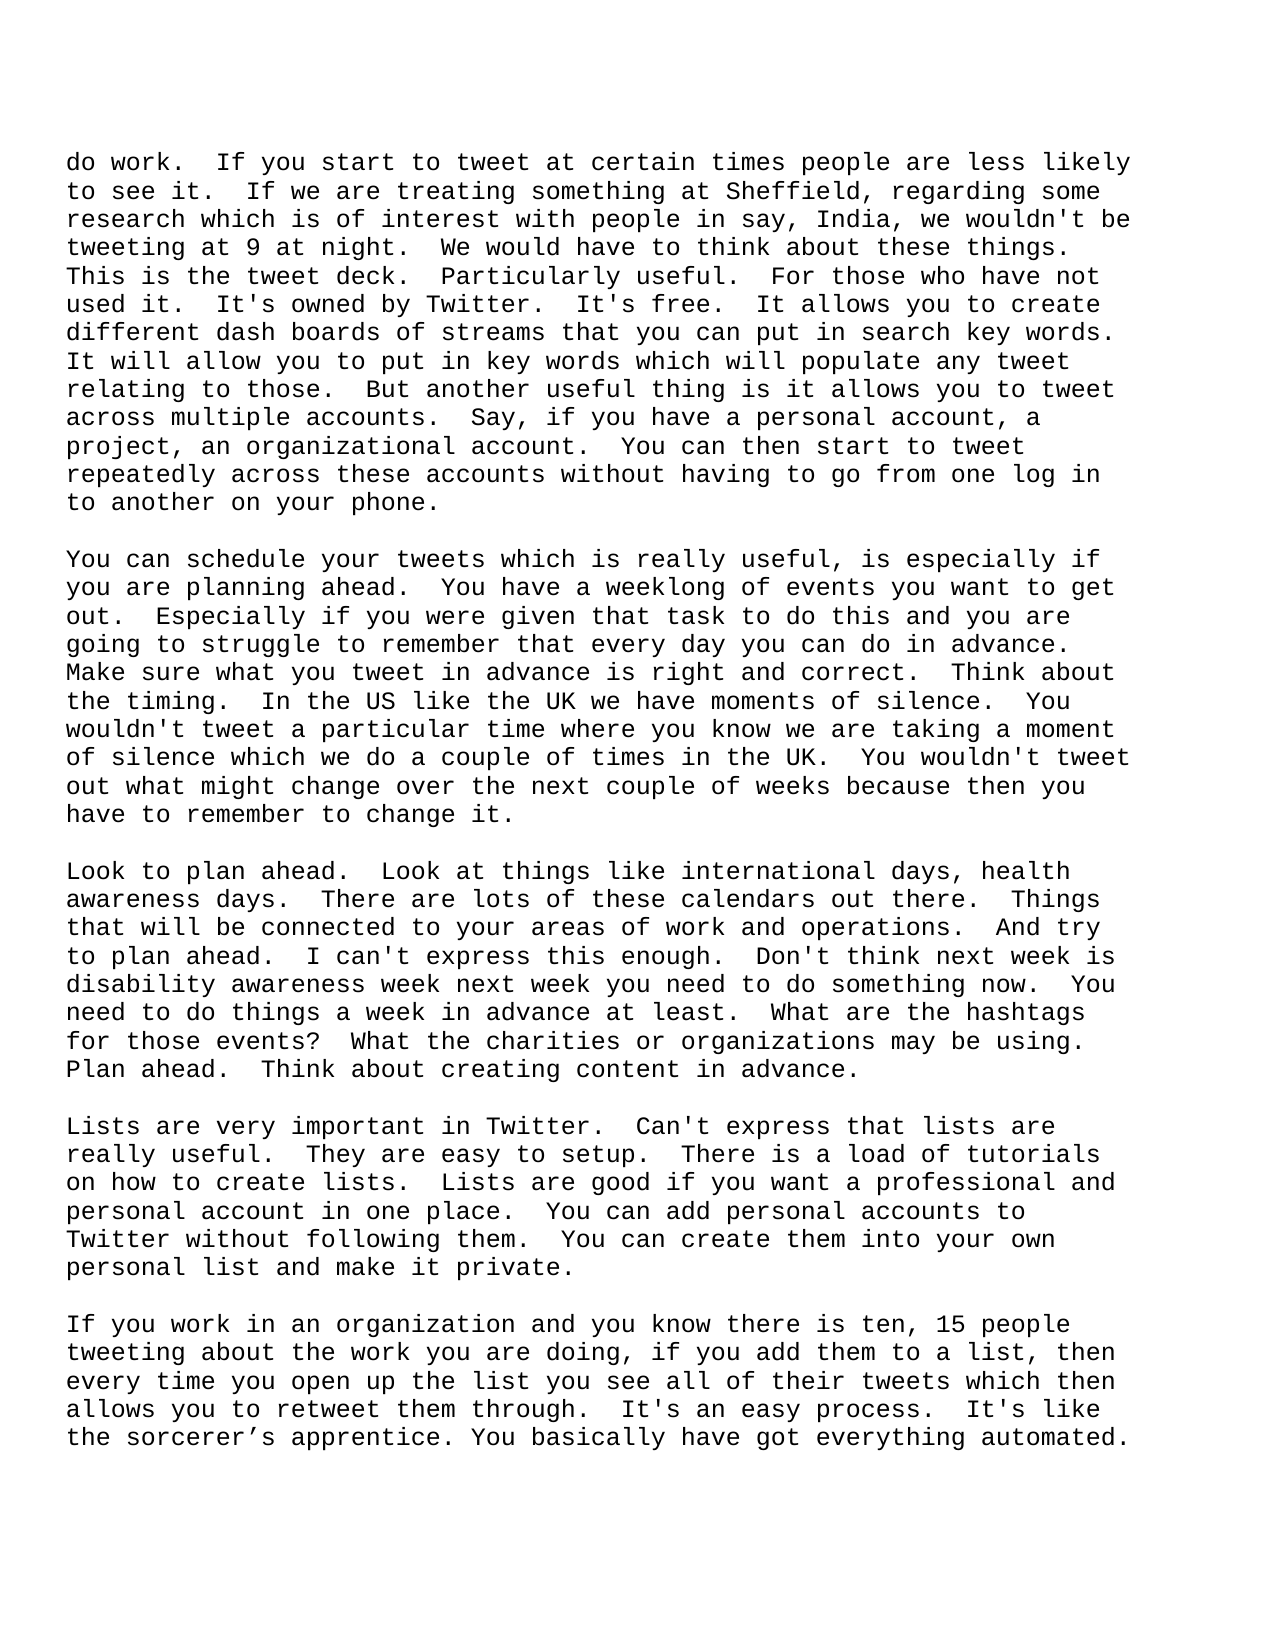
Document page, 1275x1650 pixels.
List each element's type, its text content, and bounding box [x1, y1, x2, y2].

text Look to plan ahead. Look at things like international days, health awareness days. There are lots of these calendars out there. Things that will be connected to your areas of work and operations. And try to plan ahead. I can't express this enough. Don't think next week is disability awareness week next week you need to do something now. You need to do things a week in advance at least. What are the hashtags for those events? What the charities or organizations may be using. Plan ahead. Think about creating content in advance. [66, 858, 1144, 1085]
text You can schedule your tweets which is really useful, is especially if you are planning ahead. You have a weeklong of events you want to get out. Especially if you were given that task to do this and you are going to struggle to remember that every day you can do in advance. Make sure what you tweet in advance is right and correct. Think about the timing. In the US like the UK we have moments of silence. You wouldn't tweet a particular time where you know we are taking a moment of silence which we do a couple of times in the UK. You wouldn't tweet out what might change over the next couple of weeks because then you have to remember to change it. [66, 547, 1144, 830]
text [66, 150, 1144, 263]
text This is the tweet deck. Particularly useful. For those who have not used it. It's owned by Twitter. It's free. It allows you to create different dash boards of streams that you can put in search key words. It will allow you to put in key words which will populate any tweet relating to those. But another useful thing is it allows you to tweet across multiple accounts. Say, if you have a personal account, a project, an organizational account. You can then start to tweet repeatedly across these accounts without having to go from one log in to another on your phone. [66, 263, 1144, 518]
text Lists are very important in Twitter. Can't express that lists are really useful. They are easy to setup. There is a load of tutorials on how to create lists. Lists are good if you want a professional and personal account in one place. You can add personal accounts to Twitter without following them. You can create them into your own personal list and make it private. [66, 1113, 1144, 1283]
text If you work in an organization and you know there is ten, 15 people tweeting about the work you are doing, if you add them to a list, then every time you open up the list you see all of their tweets which then allows you to retweet them through. It's an easy process. It's like the sorcerer’s apprentice. You basically have got everything automated. [66, 1312, 1144, 1453]
